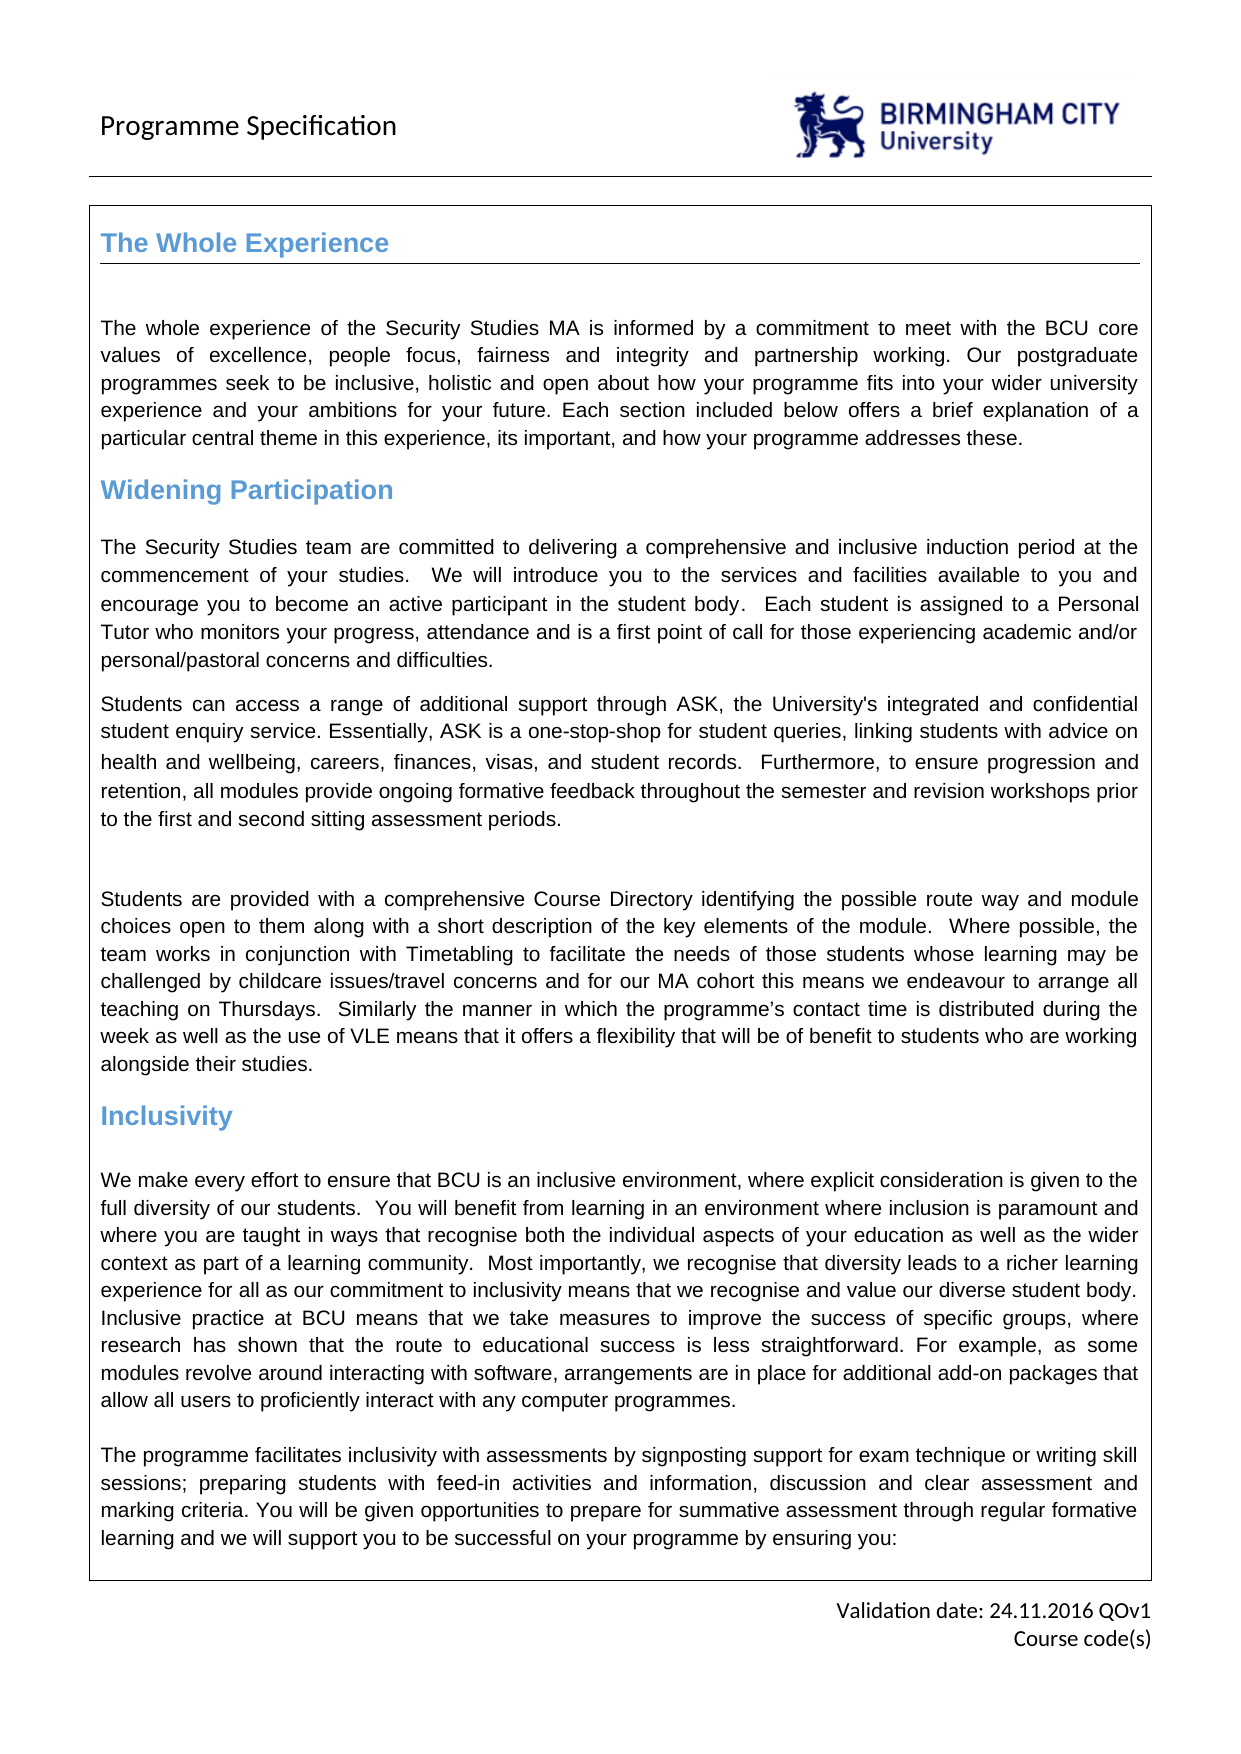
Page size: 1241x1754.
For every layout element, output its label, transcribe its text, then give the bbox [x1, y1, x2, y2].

picture [772, 73, 1141, 176]
